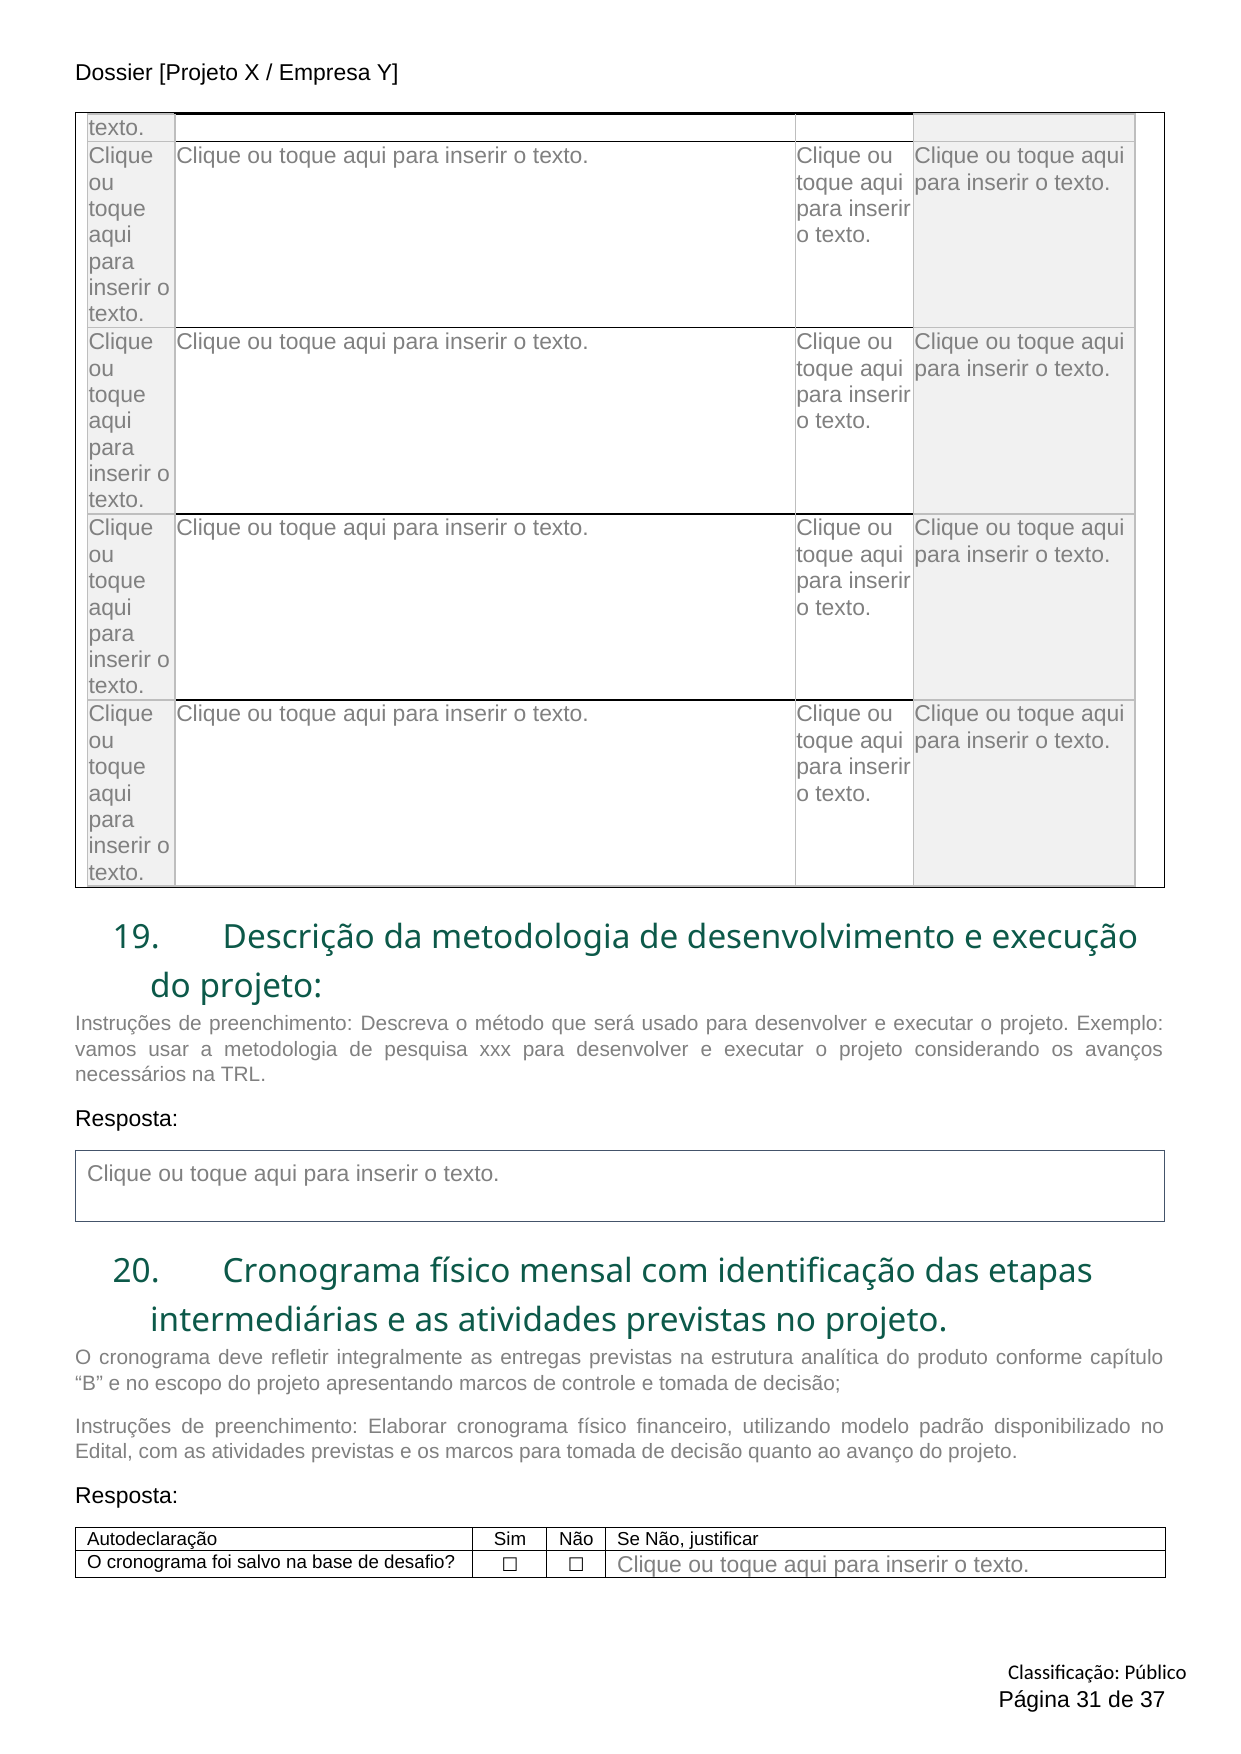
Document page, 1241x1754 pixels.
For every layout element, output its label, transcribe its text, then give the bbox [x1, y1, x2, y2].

table_header [176, 142, 795, 327]
table_cell [606, 1551, 1165, 1577]
table_header [176, 328, 795, 513]
table_header [176, 115, 795, 141]
table_header [796, 142, 913, 327]
text Instruções de preenchimento: Descreva o método que será usado para desenvolver e executar o projeto. Exemplo: vamos usar a metodologia de pesquisa xxx para desenvolver e executar o projeto considerando os avanços necessários na TRL. [75, 1011, 1165, 1086]
table_header [176, 515, 795, 699]
text Resposta: [75, 1105, 1165, 1131]
table_cell O cronograma foi salvo na base de desafio? [76, 1551, 472, 1577]
table_header [1136, 113, 1164, 887]
table_header Autodeclaração [76, 1528, 472, 1549]
table_header [796, 701, 913, 885]
table_header Se Não, justificar [606, 1528, 1165, 1549]
subtitle Cronograma físico mensal com identificação das etapas intermediárias e as atividades previstas no projeto. [112, 1247, 1165, 1342]
table_header [176, 701, 795, 885]
table_header [76, 113, 87, 887]
table_header Não [547, 1528, 605, 1549]
table_header [76, 1151, 1164, 1221]
table_header [796, 115, 913, 141]
text O cronograma deve refletir integralmente as entregas previstas na estrutura analítica do produto conforme capítulo “B” e no escopo do projeto apresentando marcos de controle e tomada de decisão; [75, 1345, 1165, 1395]
table_header [796, 328, 913, 513]
subtitle Descrição da metodologia de desenvolvimento e execução do projeto: [112, 913, 1165, 1007]
text Instruções de preenchimento: Elaborar cronograma físico financeiro, utilizando modelo padrão disponibilizado no Edital, com as atividades previstas e os marcos para tomada de decisão quanto ao avanço do projeto. [75, 1413, 1165, 1463]
table_header [796, 515, 913, 699]
text Resposta: [75, 1482, 1165, 1508]
table_header Sim [473, 1528, 546, 1549]
